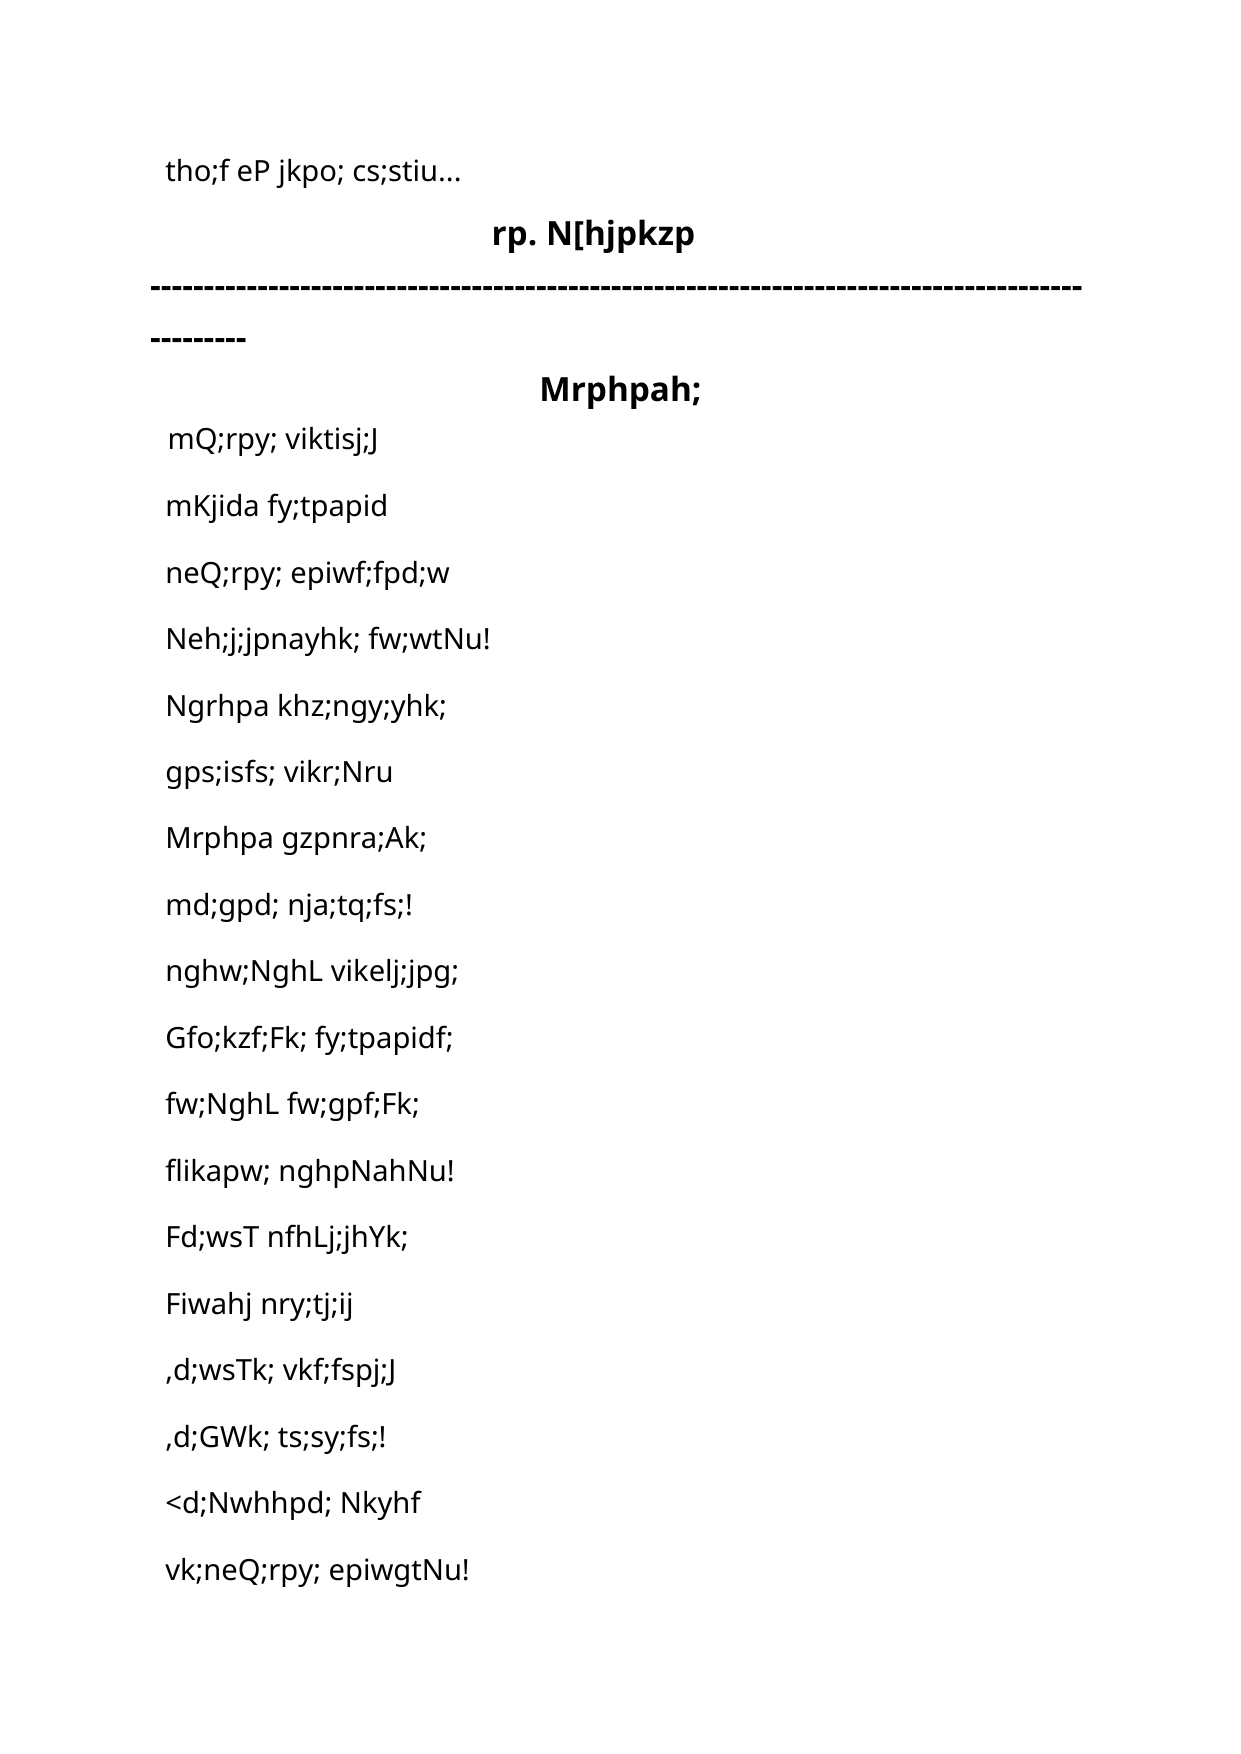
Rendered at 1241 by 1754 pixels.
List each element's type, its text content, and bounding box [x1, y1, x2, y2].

text Fiwahj nry;tj;ij [150, 1283, 1090, 1323]
text gps;isfs; vikr;Nru [150, 751, 1090, 791]
text flikapw; nghpNahNu! [150, 1150, 1090, 1190]
text Fd;wsT nfhLj;jhYk; [150, 1217, 1090, 1256]
text mQ;rpy; viktisj;J [150, 418, 1090, 458]
text mKjida fy;tpapid [150, 486, 1090, 525]
text Neh;j;jpnayhk; fw;wtNu! [150, 618, 1090, 658]
text ,d;GWk; ts;sy;fs;! [150, 1416, 1090, 1456]
text neQ;rpy; epiwf;fpd;w [150, 552, 1090, 592]
text rp. N[hjpkzp [150, 209, 1090, 255]
text vk;neQ;rpy; epiwgtNu! [150, 1549, 1090, 1588]
text tho;f eP jkpo; cs;stiu... [150, 150, 1090, 190]
text Mrphpa gzpnra;Ak; [150, 818, 1090, 857]
text nghw;NghL vikelj;jpg; [150, 951, 1090, 990]
text Ngrhpa khz;ngy;yhk; [150, 685, 1090, 724]
text ------------------------------------------------------------------------------------------------ [150, 262, 1090, 359]
text fw;NghL fw;gpf;Fk; [150, 1084, 1090, 1123]
text md;gpd; nja;tq;fs;! [150, 884, 1090, 924]
text <d;Nwhhpd; Nkyhf [150, 1482, 1090, 1522]
text Gfo;kzf;Fk; fy;tpapidf; [150, 1017, 1090, 1057]
text ,d;wsTk; vkf;fspj;J [150, 1349, 1090, 1389]
text Mrphpah; [150, 366, 1090, 411]
